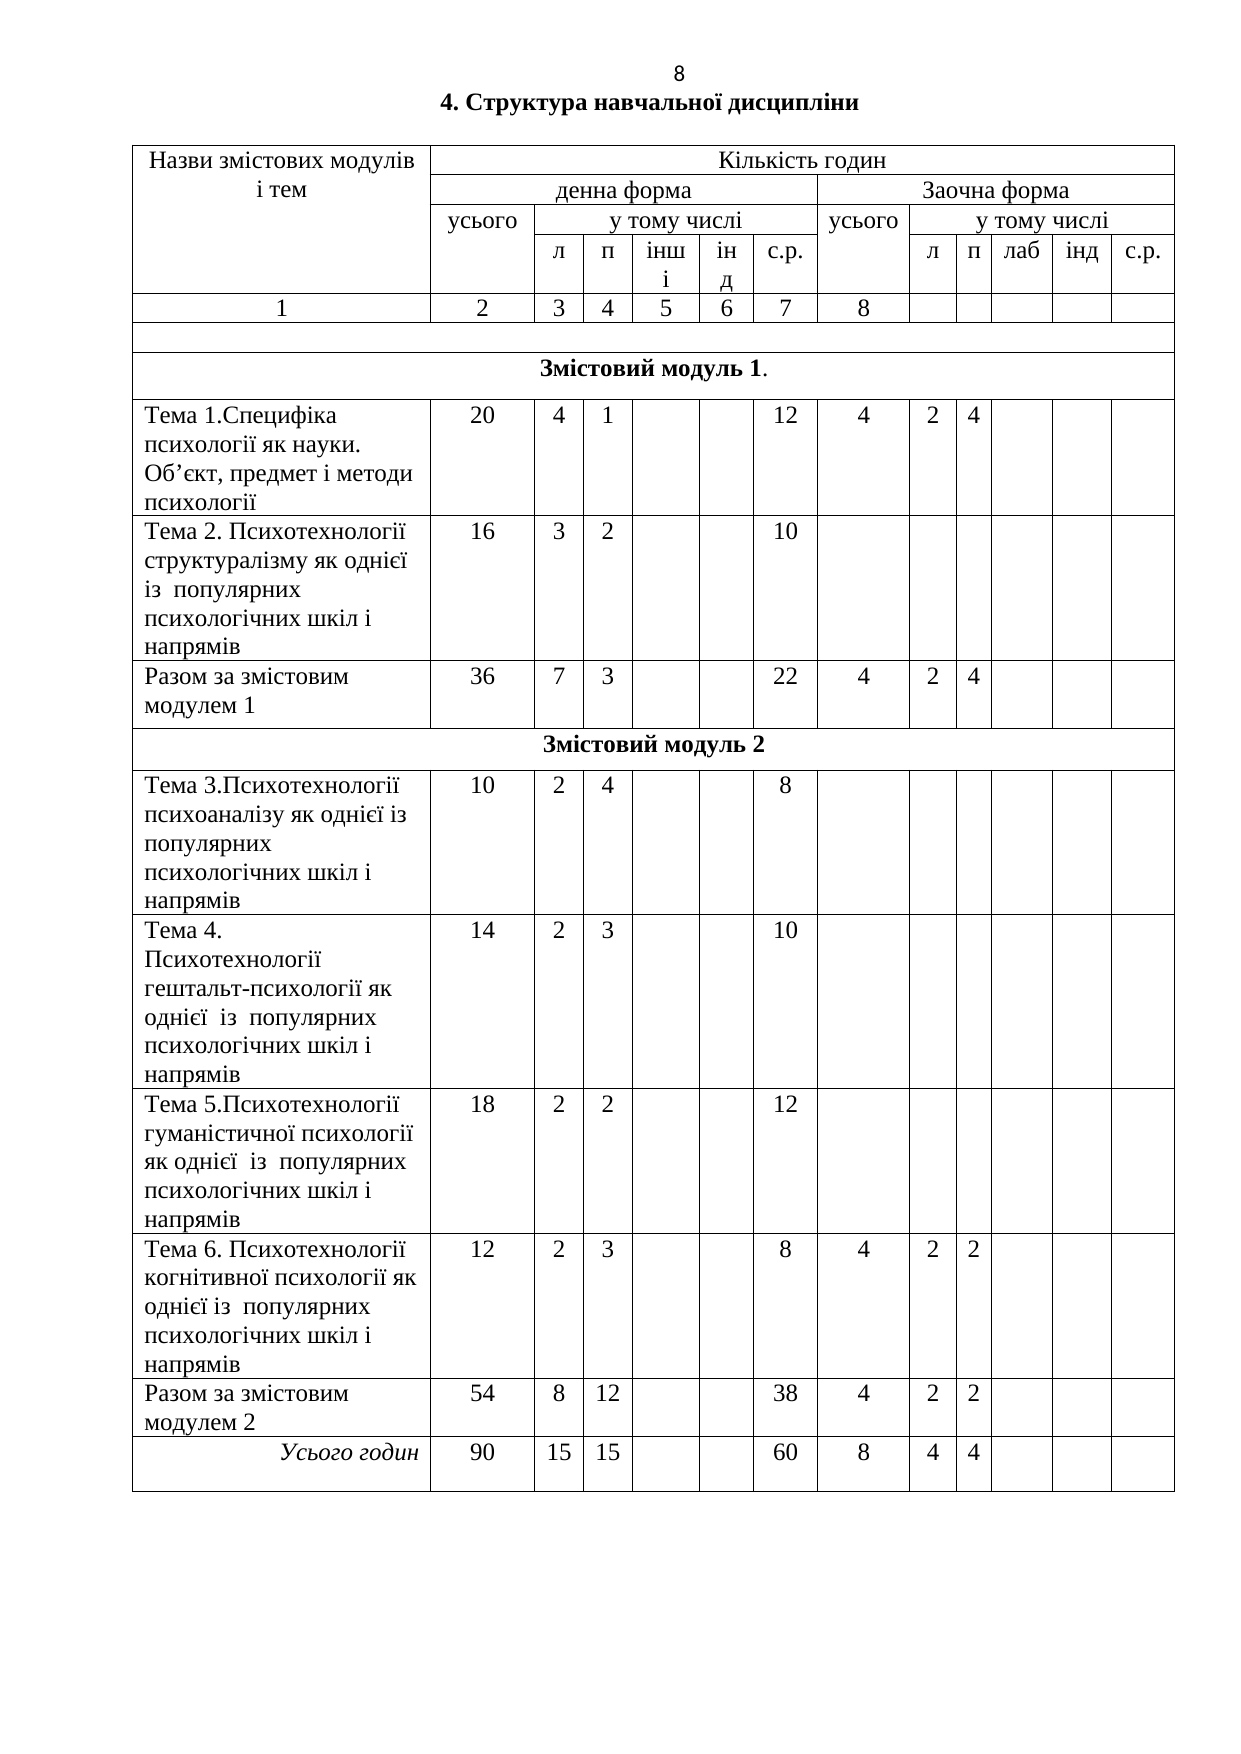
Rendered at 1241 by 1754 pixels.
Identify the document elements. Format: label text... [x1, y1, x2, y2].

table_cell 4 [818, 1379, 909, 1436]
table_cell [992, 771, 1052, 914]
table_cell [633, 1379, 699, 1436]
table_cell інд [700, 235, 753, 292]
table_cell 3 [535, 294, 583, 322]
table_cell [633, 400, 699, 515]
table_cell 22 [754, 661, 817, 728]
table_cell [1053, 1234, 1111, 1377]
table_cell 12 [584, 1379, 632, 1436]
table_cell 8 [818, 294, 909, 322]
table_cell [992, 1437, 1052, 1491]
table_cell [1053, 771, 1111, 914]
table_cell [700, 1089, 753, 1233]
table_cell [700, 661, 753, 728]
table_cell [1053, 516, 1111, 660]
table_cell 4 [818, 661, 909, 728]
table_cell 14 [431, 915, 534, 1088]
table_cell 15 [535, 1437, 583, 1491]
table_cell 4 [957, 400, 991, 515]
table_cell [1112, 1089, 1174, 1233]
table_cell 2 [910, 1234, 956, 1377]
table_cell [633, 516, 699, 660]
table_cell [957, 516, 991, 660]
table_cell Тема 4. Психотехнології гештальт-психології як однієї із популярних психологічних шкіл і напрямів [133, 915, 430, 1088]
table_cell л [535, 235, 583, 292]
table_cell Тема 6. Психотехнології когнітивної психології як однієї із популярних психологічних шкіл і напрямів [133, 1234, 430, 1377]
table_cell 4 [818, 400, 909, 515]
table_cell Змістовий модуль 1. [133, 353, 1174, 399]
table_cell [1053, 1089, 1111, 1233]
table_cell [700, 1379, 753, 1436]
table_cell [992, 1379, 1052, 1436]
table_cell Тема 5.Психотехнології гуманістичної психології як однієї із популярних психологічних шкіл і напрямів [133, 1089, 430, 1233]
table_cell 10 [754, 516, 817, 660]
table_cell 7 [535, 661, 583, 728]
table_cell [910, 1089, 956, 1233]
table_cell [700, 1437, 753, 1491]
table_cell усього [431, 205, 534, 292]
table_cell Разом за змістовим модулем 1 [133, 661, 430, 728]
table_cell 54 [431, 1379, 534, 1436]
table_cell Тема 2. Психотехнології структуралізму як однієї із популярних психологічних шкіл і напрямів [133, 516, 430, 660]
table_cell [1053, 661, 1111, 728]
table_cell Разом за змістовим модулем 2 [133, 1379, 430, 1436]
table_cell 8 [754, 771, 817, 914]
table_cell [1053, 1379, 1111, 1436]
table_cell 18 [431, 1089, 534, 1233]
table_cell 8 [535, 1379, 583, 1436]
table_cell 4 [584, 771, 632, 914]
table_cell 2 [535, 1234, 583, 1377]
table_cell Тема 3.Психотехнології психоаналізу як однієї із популярних психологічних шкіл і напрямів [133, 771, 430, 914]
table_cell [910, 516, 956, 660]
table_cell [1112, 1234, 1174, 1377]
table_header Назви змістових модулів і тем [133, 146, 430, 292]
table_cell [818, 516, 909, 660]
table_cell 2 [910, 1379, 956, 1436]
table_cell [992, 915, 1052, 1088]
table_cell 3 [584, 1234, 632, 1377]
table_cell [957, 1089, 991, 1233]
table_cell 4 [535, 400, 583, 515]
table_cell л [910, 235, 956, 292]
table_cell п [957, 235, 991, 292]
table_cell 10 [754, 915, 817, 1088]
table_cell 1 [133, 294, 430, 322]
table_cell [633, 915, 699, 1088]
table_cell Змістовий модуль 2 [133, 729, 1174, 769]
table_cell [818, 915, 909, 1088]
table_cell [992, 294, 1052, 322]
table_cell 2 [910, 661, 956, 728]
table_cell 8 [754, 1234, 817, 1377]
table_cell 60 [754, 1437, 817, 1491]
table_cell 6 [700, 294, 753, 322]
table_cell 38 [754, 1379, 817, 1436]
table_cell 4 [818, 1234, 909, 1377]
table_cell Усього годин [133, 1437, 430, 1491]
table_cell [992, 1234, 1052, 1377]
table_cell [633, 1437, 699, 1491]
table_cell [957, 771, 991, 914]
table_cell [633, 661, 699, 728]
table_cell 2 [535, 771, 583, 914]
table_cell у тому числі [910, 205, 1174, 234]
table_cell [1112, 915, 1174, 1088]
table_cell 12 [754, 400, 817, 515]
table_cell [1112, 1379, 1174, 1436]
table_cell [633, 771, 699, 914]
table_header Кількість годин [431, 146, 1174, 174]
table_cell [957, 294, 991, 322]
table_cell лаб [992, 235, 1052, 292]
table_cell 2 [910, 400, 956, 515]
table_cell [910, 294, 956, 322]
table_cell [633, 1234, 699, 1377]
table_cell [133, 323, 1174, 352]
table_cell 10 [431, 771, 534, 914]
table_cell 3 [584, 915, 632, 1088]
table_cell 4 [910, 1437, 956, 1491]
table_cell [910, 915, 956, 1088]
table_cell 15 [584, 1437, 632, 1491]
table_cell [1112, 294, 1174, 322]
table_cell [700, 400, 753, 515]
table_cell [818, 771, 909, 914]
table_cell п [584, 235, 632, 292]
table_cell [992, 400, 1052, 515]
table_cell [1053, 294, 1111, 322]
table_cell 36 [431, 661, 534, 728]
table_cell [1112, 661, 1174, 728]
table_cell 7 [754, 294, 817, 322]
table_cell 8 [818, 1437, 909, 1491]
table_cell с.р. [754, 235, 817, 292]
table_cell [700, 771, 753, 914]
table_cell [818, 1089, 909, 1233]
table_cell 2 [957, 1234, 991, 1377]
table_cell [992, 661, 1052, 728]
table_cell с.р. [1112, 235, 1174, 292]
table_cell [1112, 1437, 1174, 1491]
text 4. Структура навчальної дисципліни [118, 87, 1181, 116]
table_cell 4 [957, 661, 991, 728]
table_cell у тому числі [535, 205, 817, 234]
table_cell 2 [584, 1089, 632, 1233]
table_cell 1 [584, 400, 632, 515]
table_cell [700, 915, 753, 1088]
table_cell денна форма [431, 175, 817, 204]
table_cell [1112, 400, 1174, 515]
table_cell [992, 1089, 1052, 1233]
table_cell 12 [431, 1234, 534, 1377]
table_cell [700, 1234, 753, 1377]
table_cell Тема 1.Специфіка психології як науки. Об’єкт, предмет і методи психології [133, 400, 430, 515]
table_cell інд [1053, 235, 1111, 292]
table_cell [1112, 516, 1174, 660]
table_cell 90 [431, 1437, 534, 1491]
table_cell 16 [431, 516, 534, 660]
table_cell 5 [633, 294, 699, 322]
table_cell 3 [535, 516, 583, 660]
table_cell 2 [957, 1379, 991, 1436]
table_cell 12 [754, 1089, 817, 1233]
table_cell Заочна форма [818, 175, 1174, 204]
table_cell 2 [535, 915, 583, 1088]
table_cell [1053, 915, 1111, 1088]
table_cell [1053, 1437, 1111, 1491]
table_cell інші [633, 235, 699, 292]
table_cell 3 [584, 661, 632, 728]
table_cell 2 [535, 1089, 583, 1233]
table_cell [633, 1089, 699, 1233]
table_cell 4 [957, 1437, 991, 1491]
table_cell [992, 516, 1052, 660]
table_cell [1112, 771, 1174, 914]
table_cell [910, 771, 956, 914]
table_cell 20 [431, 400, 534, 515]
table_cell 2 [431, 294, 534, 322]
table_cell [1053, 400, 1111, 515]
table_cell [700, 516, 753, 660]
table_cell 4 [584, 294, 632, 322]
table_cell [957, 915, 991, 1088]
table_cell усього [818, 205, 909, 292]
table_cell 2 [584, 516, 632, 660]
